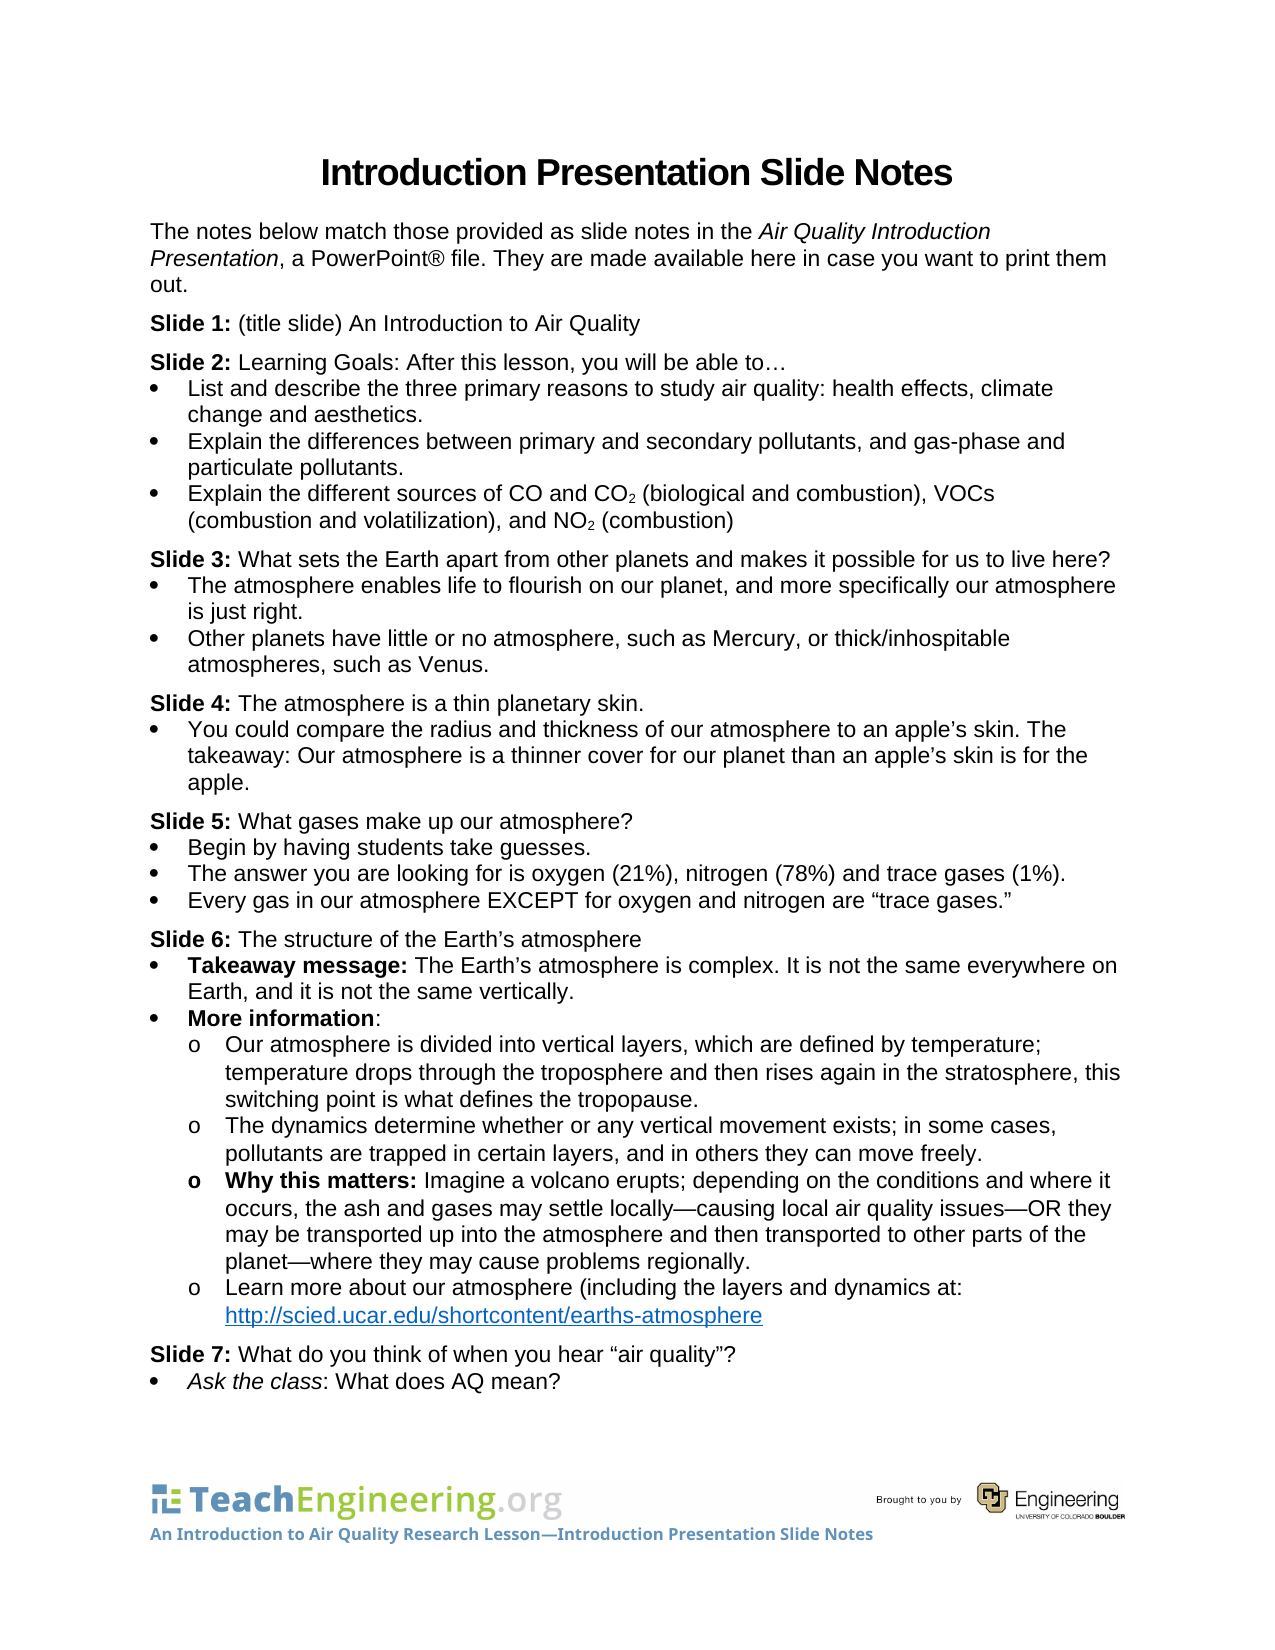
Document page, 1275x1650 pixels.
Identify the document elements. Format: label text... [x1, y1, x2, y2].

list Explain the differences between primary and secondary pollutants, and gas-phase and particulate pollutants. [150, 428, 1125, 480]
list Takeaway message: The Earth’s atmosphere is complex. It is not the same everywhere on Earth, and it is not the same vertically. [150, 952, 1125, 1005]
text Slide 2: Learning Goals: After this lesson, you will be able to… [150, 348, 1125, 375]
list You could compare the radius and thickness of our atmosphere to an apple’s skin. The takeaway: Our atmosphere is a thinner cover for our planet than an apple’s skin is for the apple. [150, 716, 1125, 795]
list List and describe the three primary reasons to study air quality: health effects, climate change and aesthetics. [150, 375, 1125, 428]
list Explain the different sources of CO and CO2 (biological and combustion), VOCs (combustion and volatilization), and NO2 (combustion) [150, 480, 1125, 533]
text Slide 7: What do you think of when you hear “air quality”? [150, 1341, 1125, 1368]
list Ask the class: What does AQ mean? [150, 1368, 1125, 1394]
text Slide 3: What sets the Earth apart from other planets and makes it possible for us to live here? [150, 546, 1125, 572]
title Introduction Presentation Slide Notes [150, 150, 1125, 193]
text Slide 1: (title slide) An Introduction to Air Quality [150, 310, 1125, 336]
list Begin by having students take guesses. [150, 834, 1125, 860]
list The answer you are looking for is oxygen (21%), nitrogen (78%) and trace gases (1%). [150, 860, 1125, 887]
list The dynamics determine whether or any vertical movement exists; in some cases, pollutants are trapped in certain layers, and in others they can move freely. [187, 1112, 1125, 1167]
text Slide 4: The atmosphere is a thin planetary skin. [150, 690, 1125, 716]
text The notes below match those provided as slide notes in the Air Quality Introduction Presentation, a PowerPoint® file. They are made available here in case you want to print them out. [150, 218, 1125, 297]
text Slide 5: What gases make up our atmosphere? [150, 808, 1125, 834]
picture [150, 1478, 1125, 1523]
list Why this matters: Imagine a volcano erupts; depending on the conditions and where it occurs, the ash and gases may settle locally—causing local air quality issues—OR they may be transported up into the atmosphere and then transported to other parts of the planet—where they may cause problems regionally. [187, 1167, 1125, 1274]
list More information: [150, 1005, 1125, 1031]
list Every gas in our atmosphere EXCEPT for oxygen and nitrogen are “trace gases.” [150, 887, 1125, 913]
text Slide 6: The structure of the Earth’s atmosphere [150, 926, 1125, 952]
list Our atmosphere is divided into vertical layers, which are defined by temperature; temperature drops through the troposphere and then rises again in the stratosphere, this switching point is what defines the tropopause. [187, 1031, 1125, 1112]
list Learn more about our atmosphere (including the layers and dynamics at: http://scied.ucar.edu/shortcontent/earths-atmosphere [187, 1274, 1125, 1329]
list Other planets have little or no atmosphere, such as Mercury, or thick/inhospitable atmospheres, such as Venus. [150, 624, 1125, 677]
list The atmosphere enables life to flourish on our planet, and more specifically our atmosphere is just right. [150, 572, 1125, 624]
